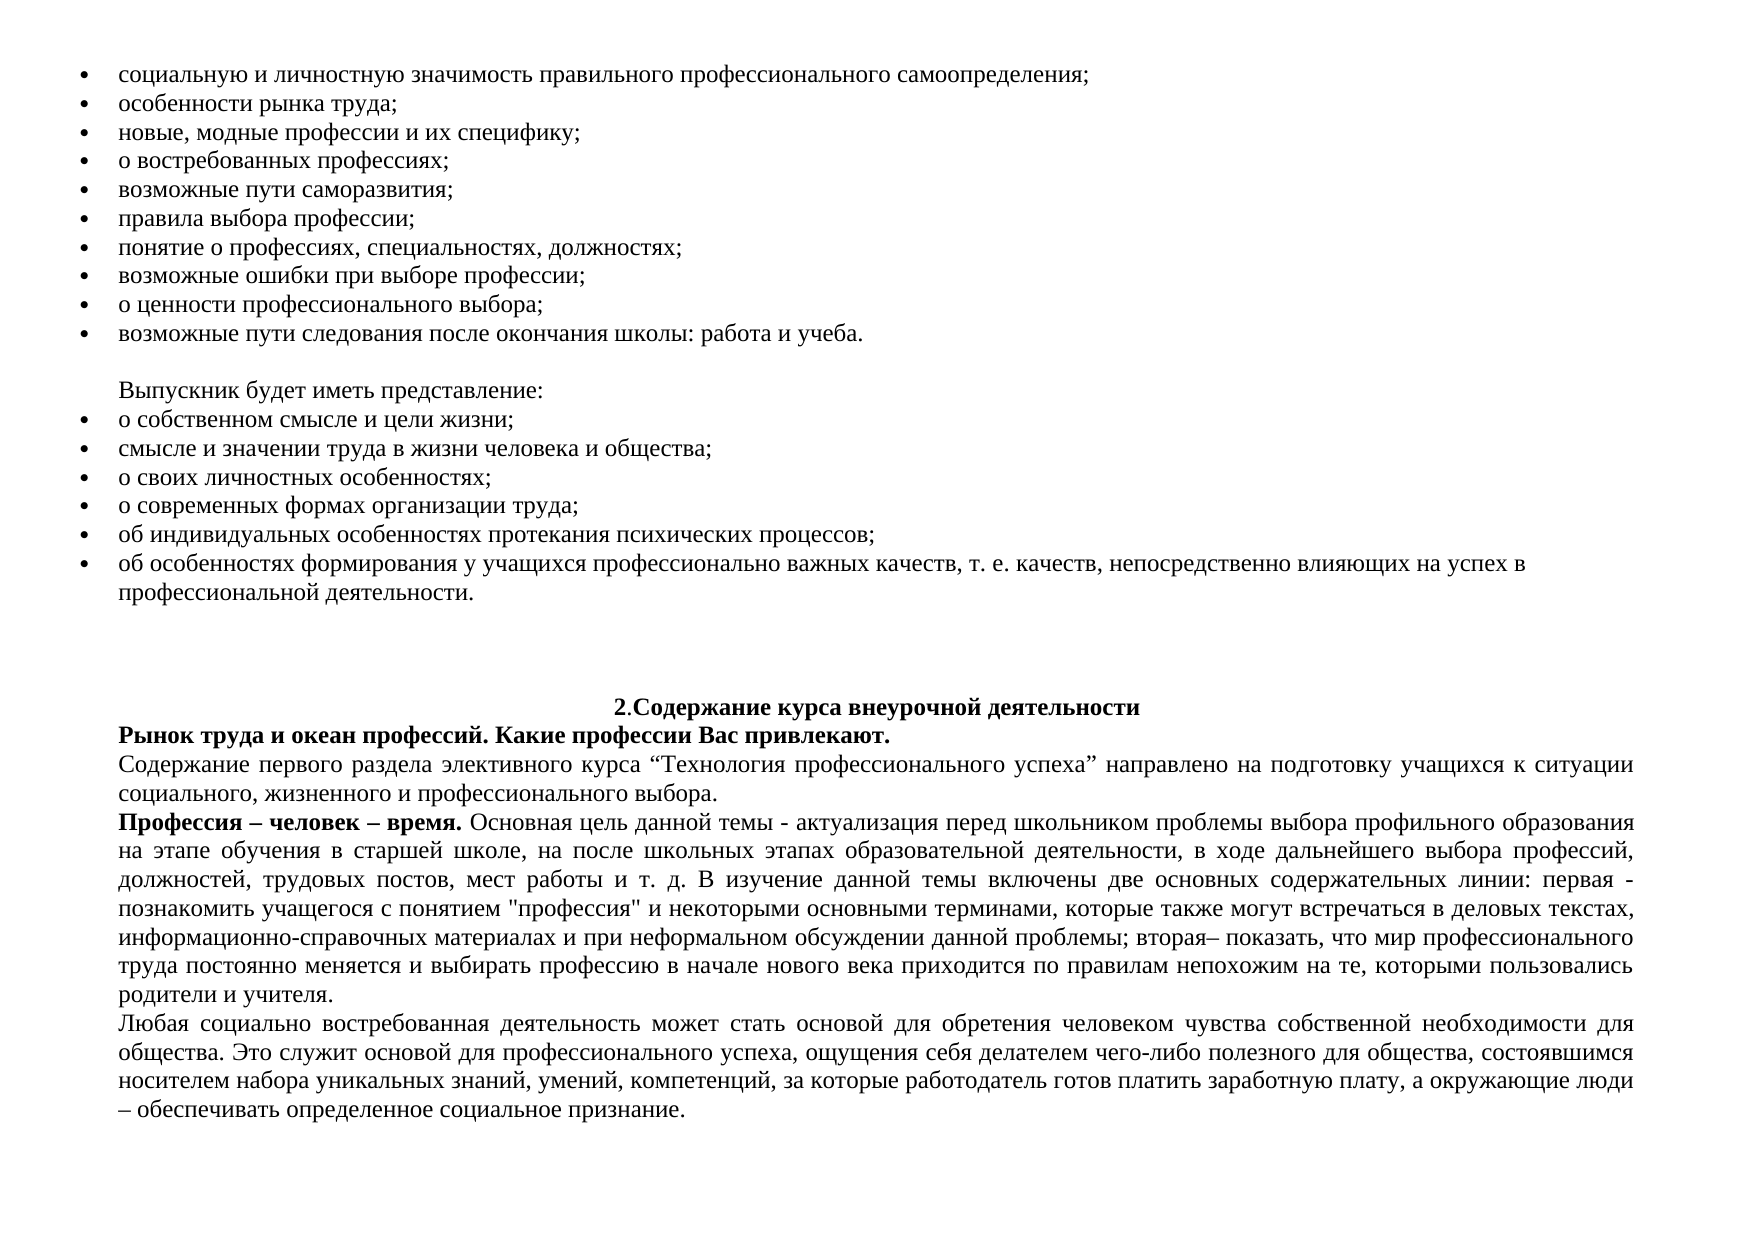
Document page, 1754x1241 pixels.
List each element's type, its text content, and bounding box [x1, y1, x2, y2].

list об особенностях формирования у учащихся профессионально важных качеств, т. е. качеств, непосредственно влияющих на успех в профессиональной деятельности. [81, 548, 1636, 605]
list смысле и значении труда в жизни человека и общества; [81, 433, 1636, 462]
list возможные ошибки при выборе профессии; [81, 260, 1636, 289]
list об индивидуальных особенностях протекания психических процессов; [81, 519, 1636, 548]
text Содержание первого раздела элективного курса “Технология профессионального успеха” направлено на подготовку учащихся к ситуации социального, жизненного и профессионального выбора. [118, 749, 1636, 807]
list 2.Содержание курса внеурочной деятельности [118, 692, 1636, 720]
list правила выбора профессии; [81, 203, 1636, 232]
text Профессия – человек – время. Основная цель данной темы - актуализация перед школьником проблемы выбора профильного образования на этапе обучения в старшей школе, на после школьных этапах образовательной деятельности, в ходе дальнейшего выбора профессий, должностей, трудовых постов, мест работы и т. д. В изучение данной темы включены две основных содержательных линии: первая - познакомить учащегося с понятием "профессия" и некоторыми основными терминами, которые также могут встречаться в деловых текстах, информационно-справочных материалах и при неформальном обсуждении данной проблемы; вторая– показать, что мир профессионального труда постоянно меняется и выбирать профессию в начале нового века приходится по правилам непохожим на те, которыми пользовались родители и учителя. [118, 807, 1636, 1008]
list возможные пути саморазвития; [81, 174, 1636, 203]
list социальную и личностную значимость правильного профессионального самоопределения; [81, 59, 1636, 88]
list о современных формах организации труда; [81, 490, 1636, 519]
list о востребованных профессиях; [81, 145, 1636, 174]
list особенности рынка труда; [81, 88, 1636, 117]
text Выпускник будет иметь представление: [118, 375, 1636, 404]
text Любая социально востребованная деятельность может стать основой для обретения человеком чувства собственной необходимости для общества. Это служит основой для профессионального успеха, ощущения себя делателем чего-либо полезного для общества, состоявшимся носителем набора уникальных знаний, умений, компетенций, за которые работодатель готов платить заработную плату, а окружающие люди – обеспечивать определенное социальное признание. [118, 1008, 1636, 1123]
list понятие о профессиях, специальностях, должностях; [81, 232, 1636, 260]
list возможные пути следования после окончания школы: работа и учеба. [81, 318, 1636, 347]
list о ценности профессионального выбора; [81, 289, 1636, 318]
text Рынок труда и океан профессий. Какие профессии Вас привлекают. [118, 720, 1636, 749]
list новые, модные профессии и их специфику; [81, 117, 1636, 145]
list о собственном смысле и цели жизни; [81, 404, 1636, 433]
list о своих личностных особенностях; [81, 462, 1636, 490]
